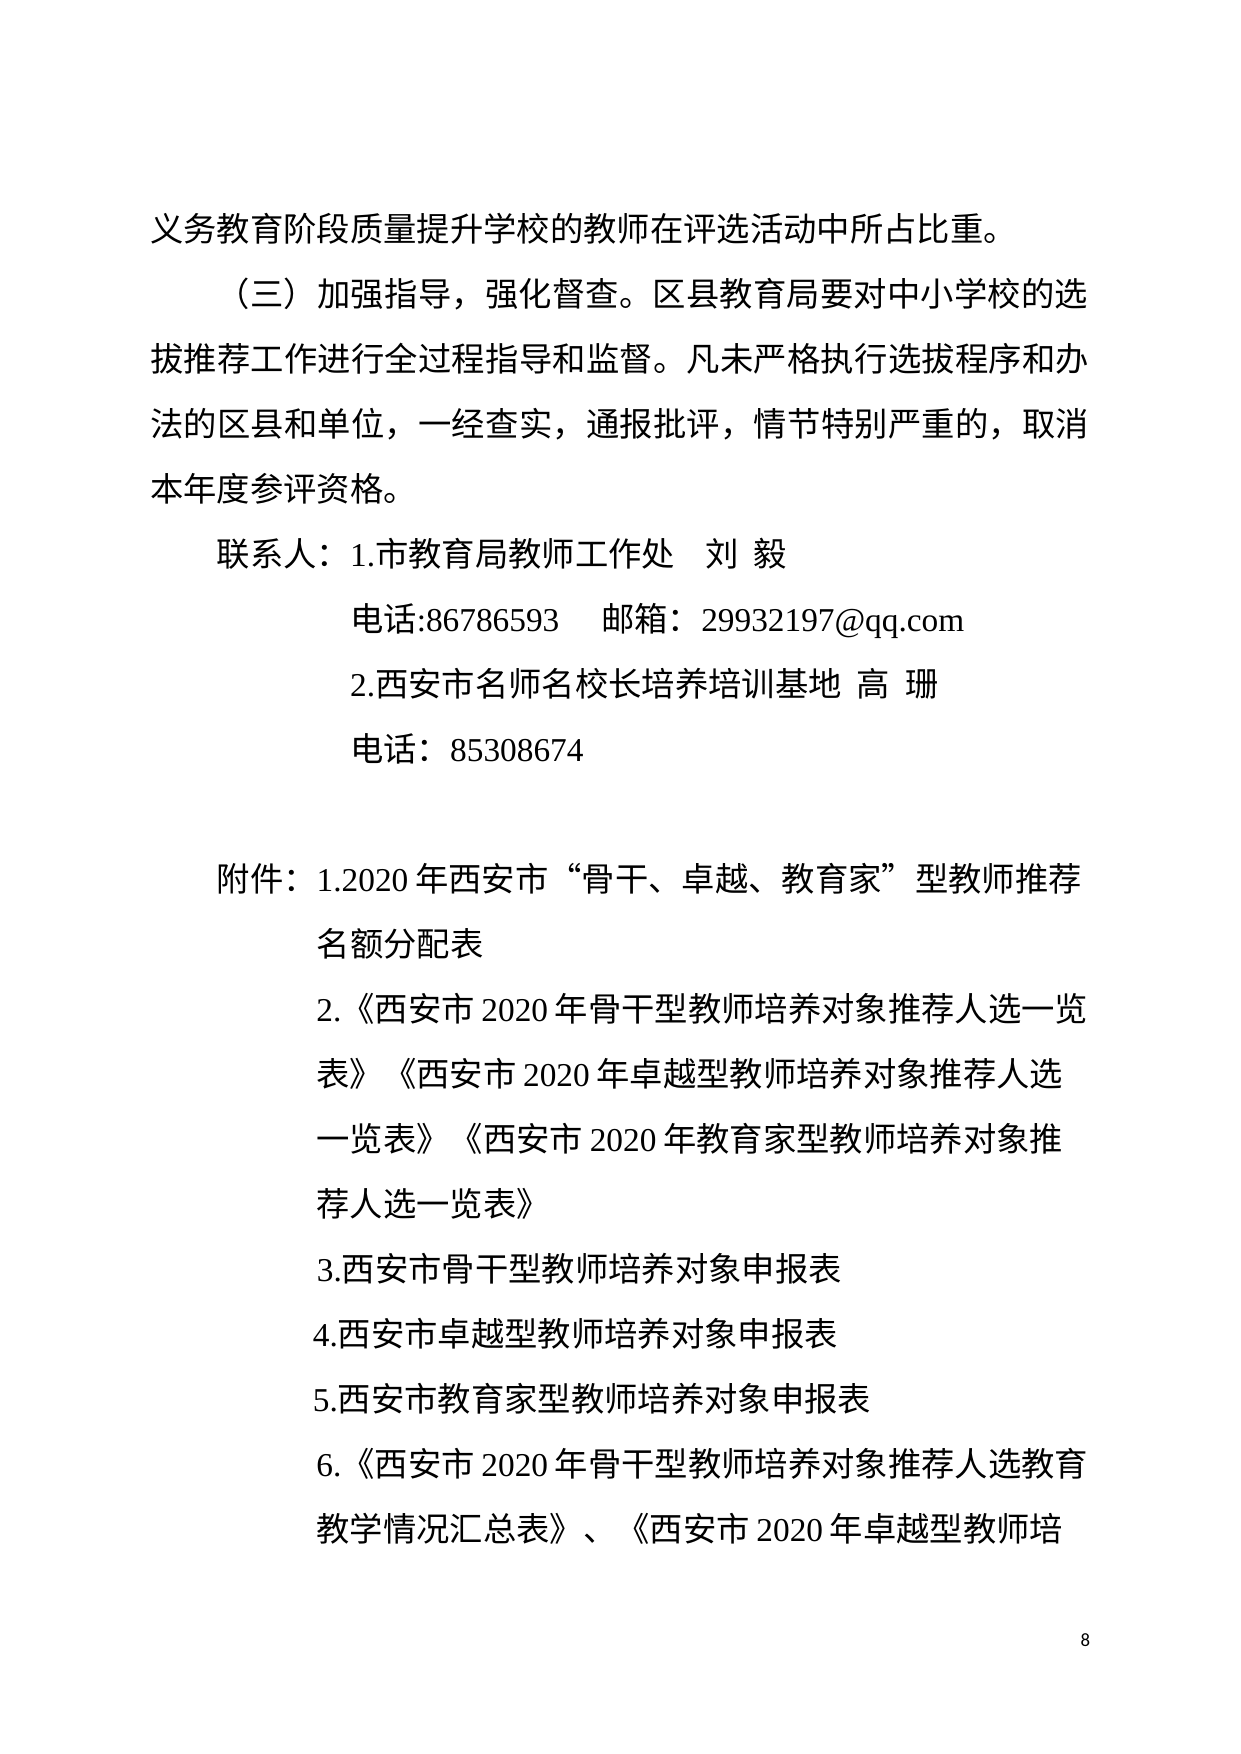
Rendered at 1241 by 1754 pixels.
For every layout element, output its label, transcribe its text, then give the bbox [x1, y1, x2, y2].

text 5.西安市教育家型教师培养对象申报表 [113, 1364, 1123, 1429]
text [150, 194, 1090, 259]
text 附件：1.2020年西安市“骨干、卓越、教育家”型教师推荐名额分配表 [216, 844, 1090, 974]
text 4.西安市卓越型教师培养对象申报表 [113, 1299, 1123, 1364]
text 2.《西安市2020年骨干型教师培养对象推荐人选一览表》《西安市2020年卓越型教师培养对象推荐人选一览表》《西安市2020年教育家型教师培养对象推荐人选一览表》 [316, 974, 1090, 1234]
text 2.西安市名师名校长培养培训基地 高 珊 [350, 649, 1090, 714]
text 3.西安市骨干型教师培养对象申报表 [150, 1234, 1090, 1299]
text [316, 1429, 1090, 1559]
text 电话：85308674 [350, 714, 1090, 779]
text 联系人：1.市教育局教师工作处 刘 毅 [150, 519, 1090, 584]
text 电话:86786593 邮箱：29932197@qq.com [150, 584, 1090, 649]
text （三）加强指导，强化督查。区县教育局要对中小学校的选拔推荐工作进行全过程指导和监督。凡未严格执行选拔程序和办法的区县和单位，一经查实，通报批评，情节特别严重的，取消本年度参评资格。 [150, 259, 1090, 519]
